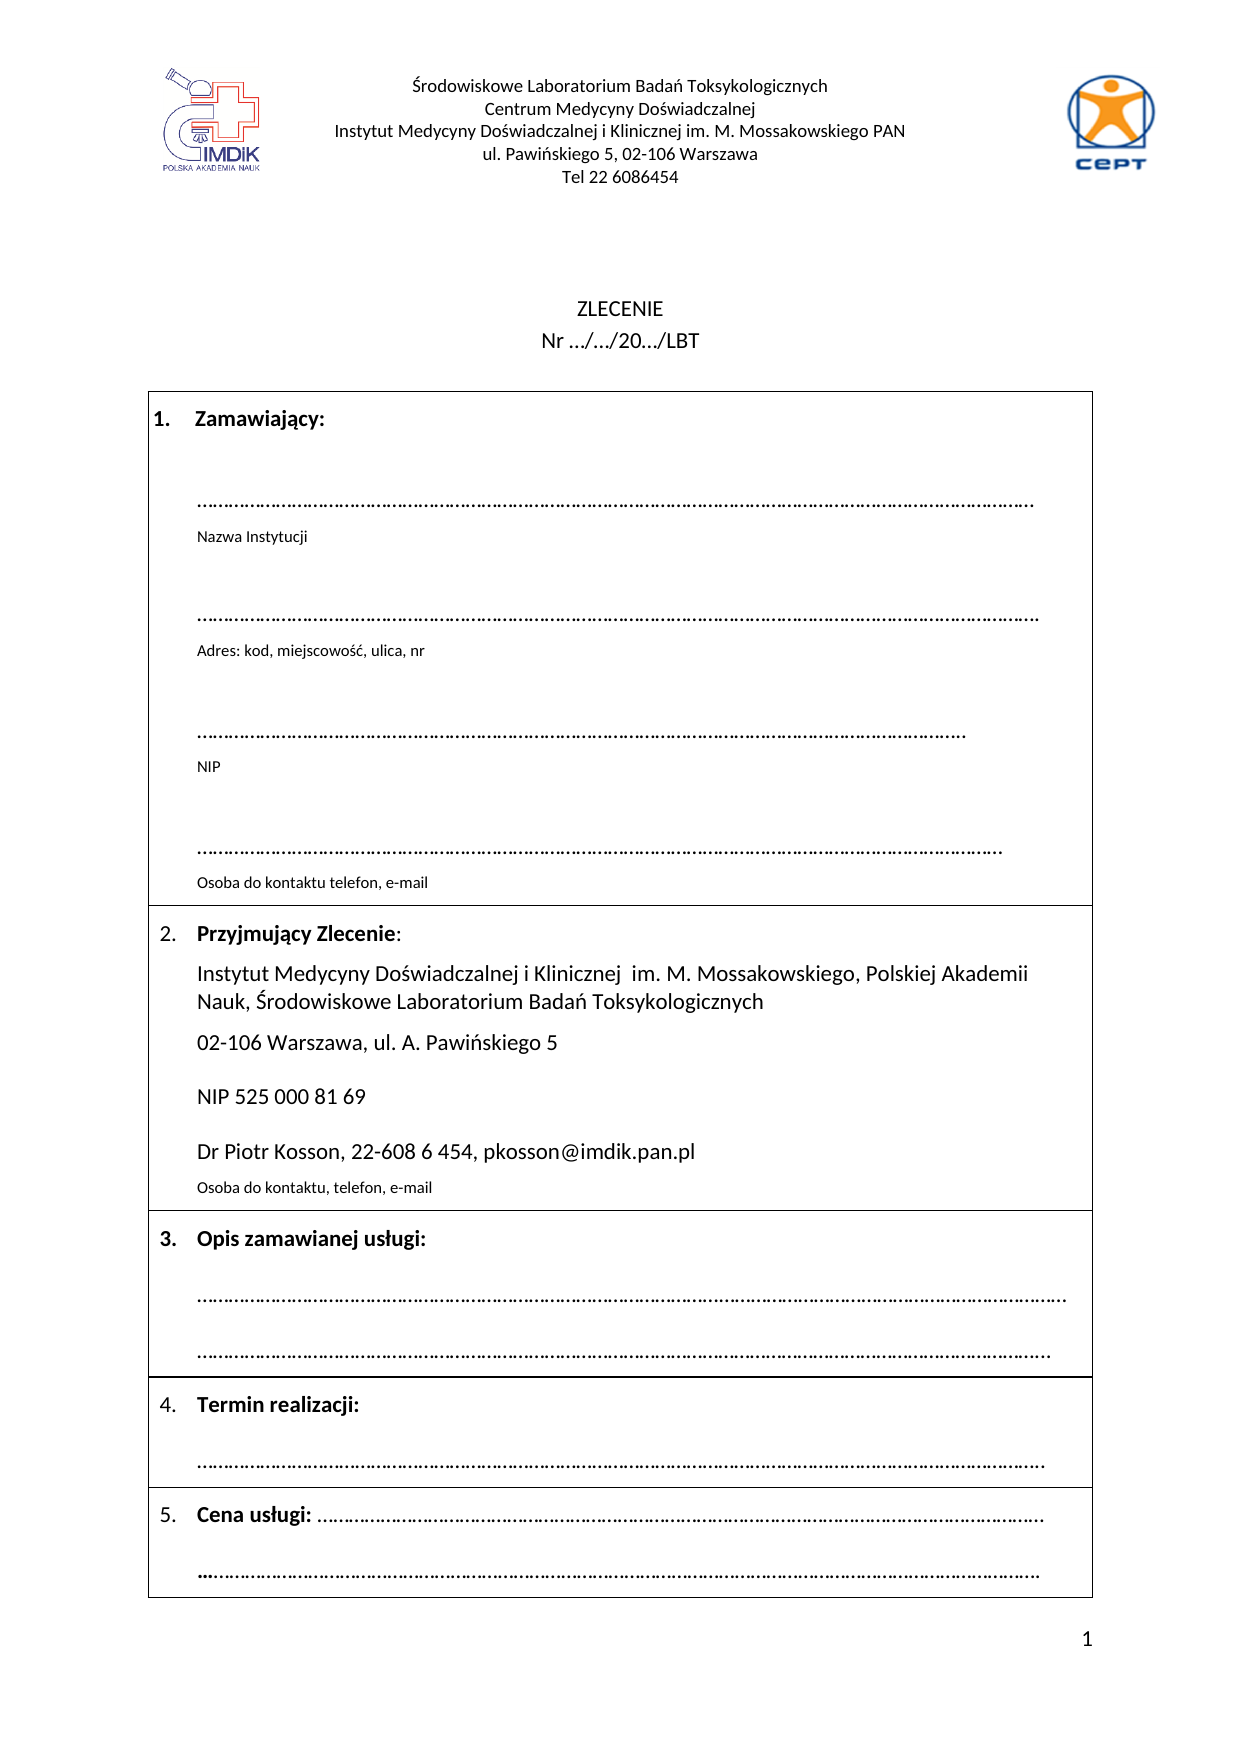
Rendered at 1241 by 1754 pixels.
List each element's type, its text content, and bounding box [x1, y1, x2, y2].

table_header Zamawiający: …………………………………………………………………………………………………………………………………………… Nazwa Instytucji ……………………………………………………………………………………………………………………………………………. Adres: kod, miejscowość, ulica, nr ……………………………………………………………………………………………………………………………….. NIP ……………………………………………………………………………………………………………………………………… Osoba do kontaktu telefon, e-mail [149, 392, 1092, 905]
text ZLECENIE [148, 294, 1093, 322]
table_cell Przyjmujący Zlecenie: Instytut Medycyny Doświadczalnej i Klinicznej im. M. Mossakowskiego, Polskiej Akademii Nauk, Środowiskowe Laboratorium Badań Toksykologicznych 02-106 Warszawa, ul. A. Pawińskiego 5 NIP 525 000 81 69 Dr Piotr Kosson, 22-608 6 454, pkosson@imdik.pan.pl Osoba do kontaktu, telefon, e-mail [149, 906, 1092, 1210]
picture [163, 67, 260, 171]
table_cell Cena usługi: ………………………………………………………………………………………………………………………… ……………………………………………………………………………………………………………………………………………. [149, 1488, 1092, 1597]
picture [1056, 67, 1161, 178]
text Nr …/…/20…/LBT [148, 327, 1093, 354]
table_cell Opis zamawianej usługi: ………………………………………………………………………………………………………………………………………………… ……………………………………………………………………………………………………………………………………………... [149, 1211, 1092, 1376]
table_cell Termin realizacji: …………………………………………………………………………………………………………………………………………….. [149, 1378, 1092, 1487]
